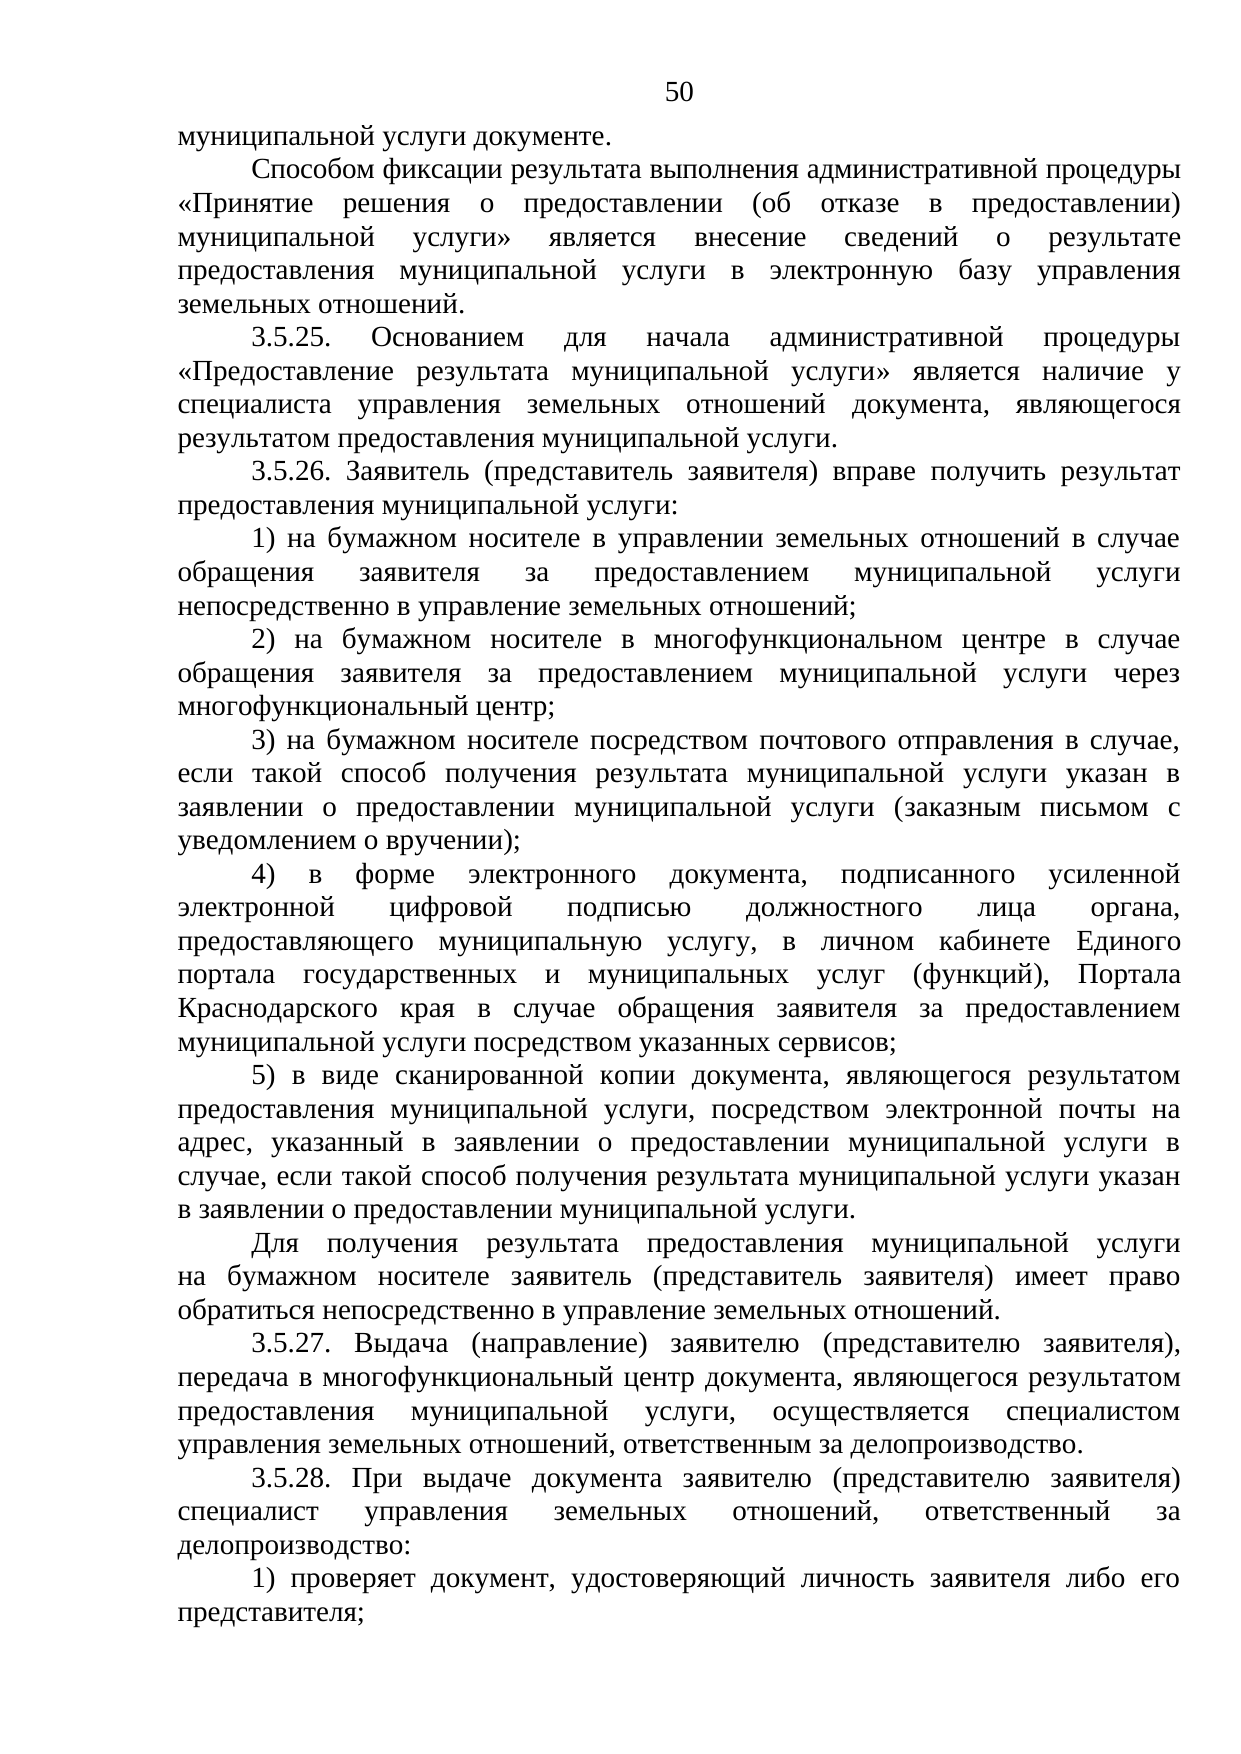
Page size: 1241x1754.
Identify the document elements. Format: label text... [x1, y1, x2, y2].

text Для получения результата предоставления муниципальной услуги на бумажном носителе заявитель (представитель заявителя) имеет право обратиться непосредственно в управление земельных отношений. [177, 1225, 1181, 1326]
text 3.5.26. Заявитель (представитель заявителя) вправе получить результат предоставления муниципальной услуги: [177, 453, 1181, 521]
text 3.5.28. При выдаче документа заявителю (представителю заявителя) специалист управления земельных отношений, ответственный за делопроизводство: [177, 1460, 1181, 1560]
text 3.5.25. Основанием для начала административной процедуры «Предоставление результата муниципальной услуги» является наличие у специалиста управления земельных отношений документа, являющегося результатом предоставления муниципальной услуги. [177, 319, 1181, 453]
text 1) на бумажном носителе в управлении земельных отношений в случае обращения заявителя за предоставлением муниципальной услуги непосредственно в управление земельных отношений; [177, 521, 1181, 621]
text 3) на бумажном носителе посредством почтового отправления в случае, если такой способ получения результата муниципальной услуги указан в заявлении о предоставлении муниципальной услуги (заказным письмом с уведомлением о вручении); [177, 722, 1181, 856]
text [177, 118, 1181, 152]
text 1) проверяет документ, удостоверяющий личность заявителя либо его представителя; [177, 1560, 1181, 1627]
text 3.5.27. Выдача (направление) заявителю (представителю заявителя), передача в многофункциональный центр документа, являющегося результатом предоставления муниципальной услуги, осуществляется специалистом управления земельных отношений, ответственным за делопроизводство. [177, 1326, 1181, 1460]
text 4) в форме электронного документа, подписанного усиленной электронной цифровой подписью должностного лица органа, предоставляющего муниципальную услугу, в личном кабинете Единого портала государственных и муниципальных услуг (функций), Портала Краснодарского края в случае обращения заявителя за предоставлением муниципальной услуги посредством указанных сервисов; [177, 856, 1181, 1057]
text 5) в виде сканированной копии документа, являющегося результатом предоставления муниципальной услуги, посредством электронной почты на адрес, указанный в заявлении о предоставлении муниципальной услуги в случае, если такой способ получения результата муниципальной услуги указан в заявлении о предоставлении муниципальной услуги. [177, 1057, 1181, 1225]
text Способом фиксации результата выполнения административной процедуры «Принятие решения о предоставлении (об отказе в предоставлении) муниципальной услуги» является внесение сведений о результате предоставления муниципальной услуги в электронную базу управления земельных отношений. [177, 152, 1181, 319]
text 2) на бумажном носителе в многофункциональном центре в случае обращения заявителя за предоставлением муниципальной услуги через многофункциональный центр; [177, 621, 1181, 722]
